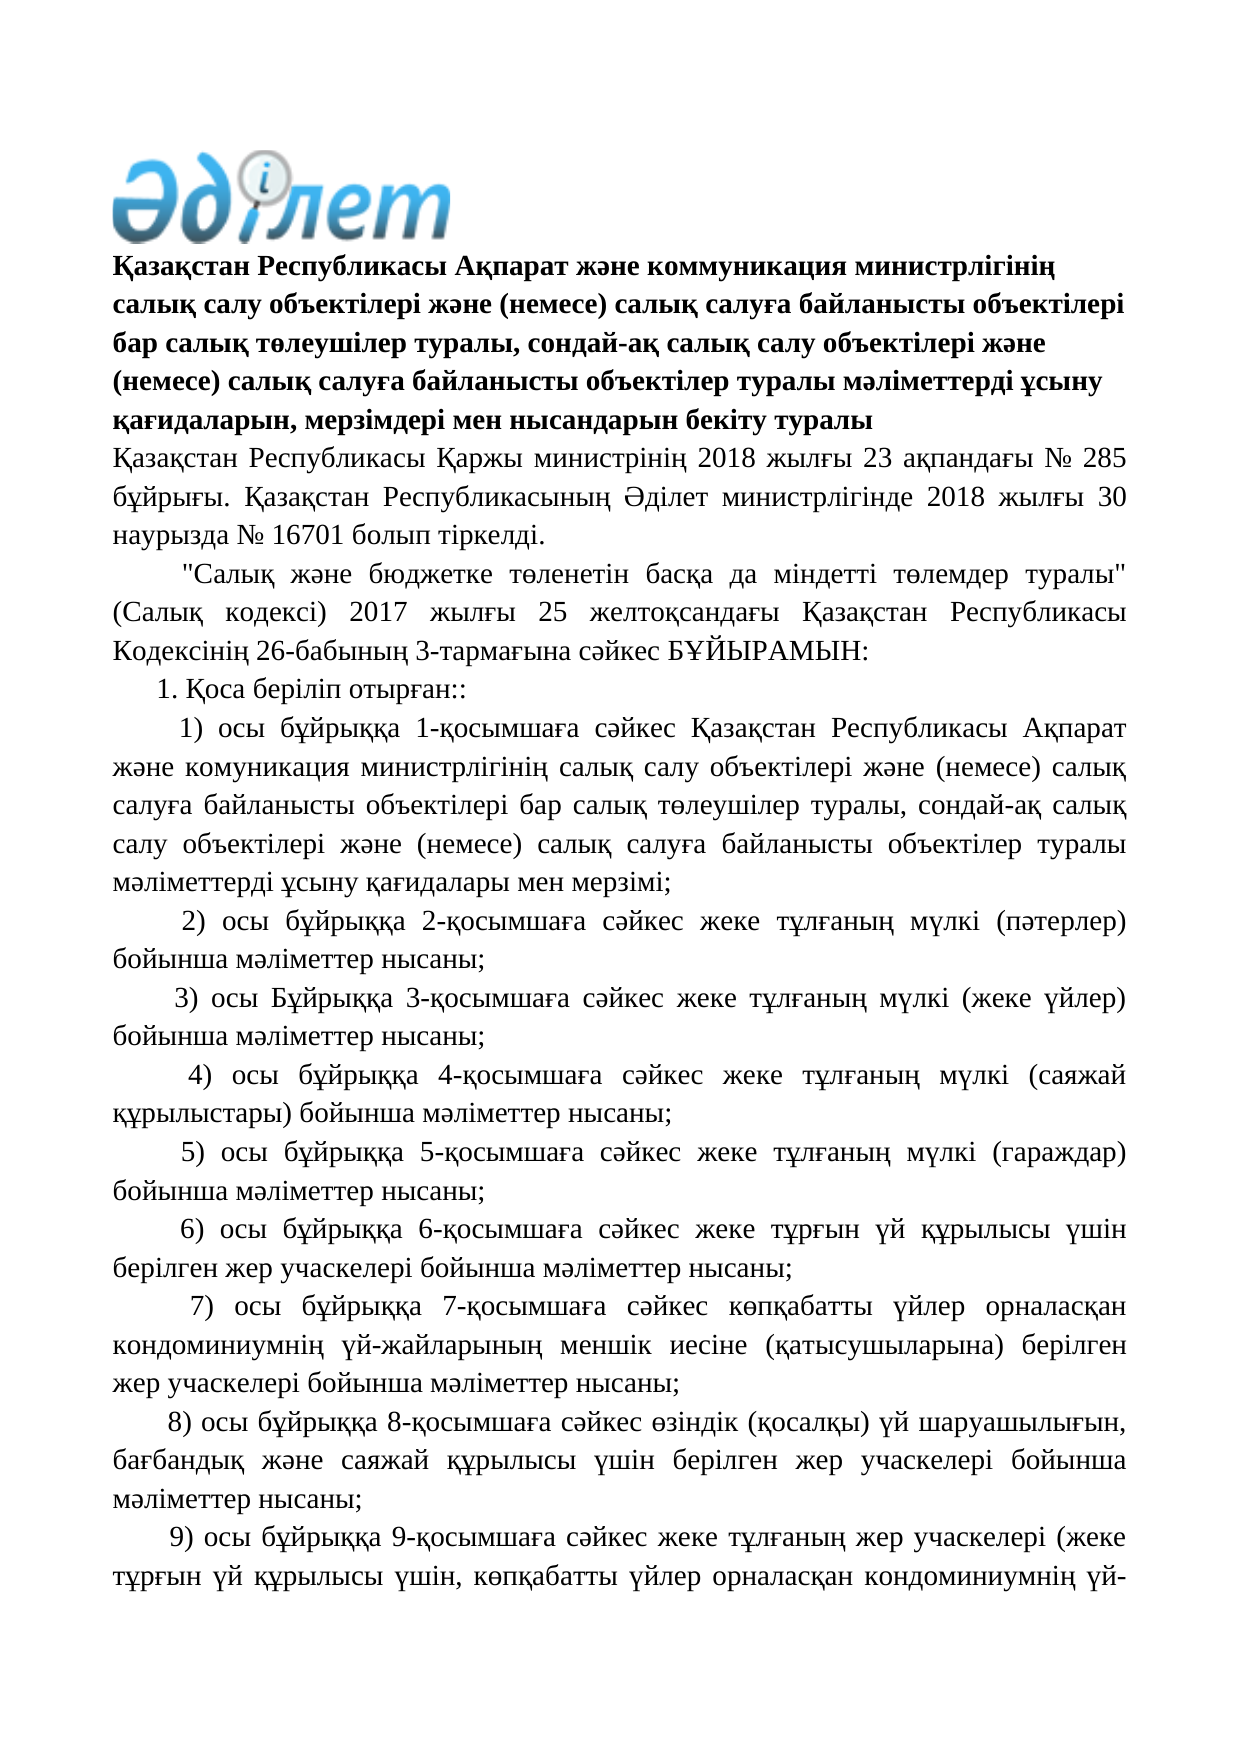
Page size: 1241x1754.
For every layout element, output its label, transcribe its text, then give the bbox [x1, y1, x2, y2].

text 5) осы бұйрыққа 5-қосымшаға сәйкес жеке тұлғаның мүлкі (гараждар) бойынша мәліметтер нысаны; [112, 1134, 1128, 1206]
text 8) осы бұйрыққа 8-қосымшаға сәйкес өзіндік (қосалқы) үй шаруашылығын, бағбандық және саяжай құрылысы үшін берілген жер учаскелері бойынша мәліметтер нысаны; [112, 1404, 1128, 1514]
text 1) осы бұйрыққа 1-қосымшаға сәйкес Қазақстан Республикасы Ақпарат және комуникация министрлігінің салық салу объектілері және (немесе) салық салуға байланысты объектілері бар салық төлеушілер туралы, сондай-ақ салық салу объектілері және (немесе) салық салуға байланысты объектілер туралы мәліметтерді ұсыну қағидалары мен мерзімі; [112, 710, 1128, 898]
text Қазақстан Республикасы Ақпарат және коммуникация министрлігінің салық салу объектілері және (немесе) салық салуға байланысты объектілері бар салық төлеушілер туралы, сондай-ақ салық салу объектілері және (немесе) салық салуға байланысты объектілер туралы мәліметтерді ұсыну қағидаларын, мерзімдері мен нысандарын бекіту туралы [112, 248, 1128, 435]
text 1. Қоса беріліп отырған:: [112, 672, 1128, 705]
text 2) осы бұйрыққа 2-қосымшаға сәйкес жеке тұлғаның мүлкі (пәтерлер) бойынша мәліметтер нысаны; [112, 903, 1128, 975]
text "Салық және бюджетке төленетін басқа да міндетті төлемдер туралы" (Салық кодексі) 2017 жылғы 25 желтоқсандағы Қазақстан Республикасы Кодексінің 26-бабының 3-тармағына сәйкес БҰЙЫРАМЫН: [112, 556, 1128, 667]
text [112, 1519, 1128, 1592]
text 3) осы Бұйрыққа 3-қосымшаға сәйкес жеке тұлғаның мүлкі (жеке үйлер) бойынша мәліметтер нысаны; [112, 980, 1128, 1052]
text 6) осы бұйрыққа 6-қосымшаға сәйкес жеке тұрғын үй құрылысы үшін берілген жер учаскелері бойынша мәліметтер нысаны; [112, 1211, 1128, 1283]
picture [112, 150, 451, 244]
text 4) осы бұйрыққа 4-қосымшаға сәйкес жеке тұлғаның мүлкі (саяжай құрылыстары) бойынша мәліметтер нысаны; [112, 1057, 1128, 1129]
text 7) осы бұйрыққа 7-қосымшаға сәйкес көпқабатты үйлер орналасқан кондоминиумнің үй-жайларының меншік иесіне (қатысушыларына) берілген жер учаскелері бойынша мәліметтер нысаны; [112, 1288, 1128, 1399]
text Қазақстан Республикасы Қаржы министрінің 2018 жылғы 23 ақпандағы № 285 бұйрығы. Қазақстан Республикасының Әділет министрлігінде 2018 жылғы 30 наурызда № 16701 болып тіркелді. [112, 440, 1128, 551]
